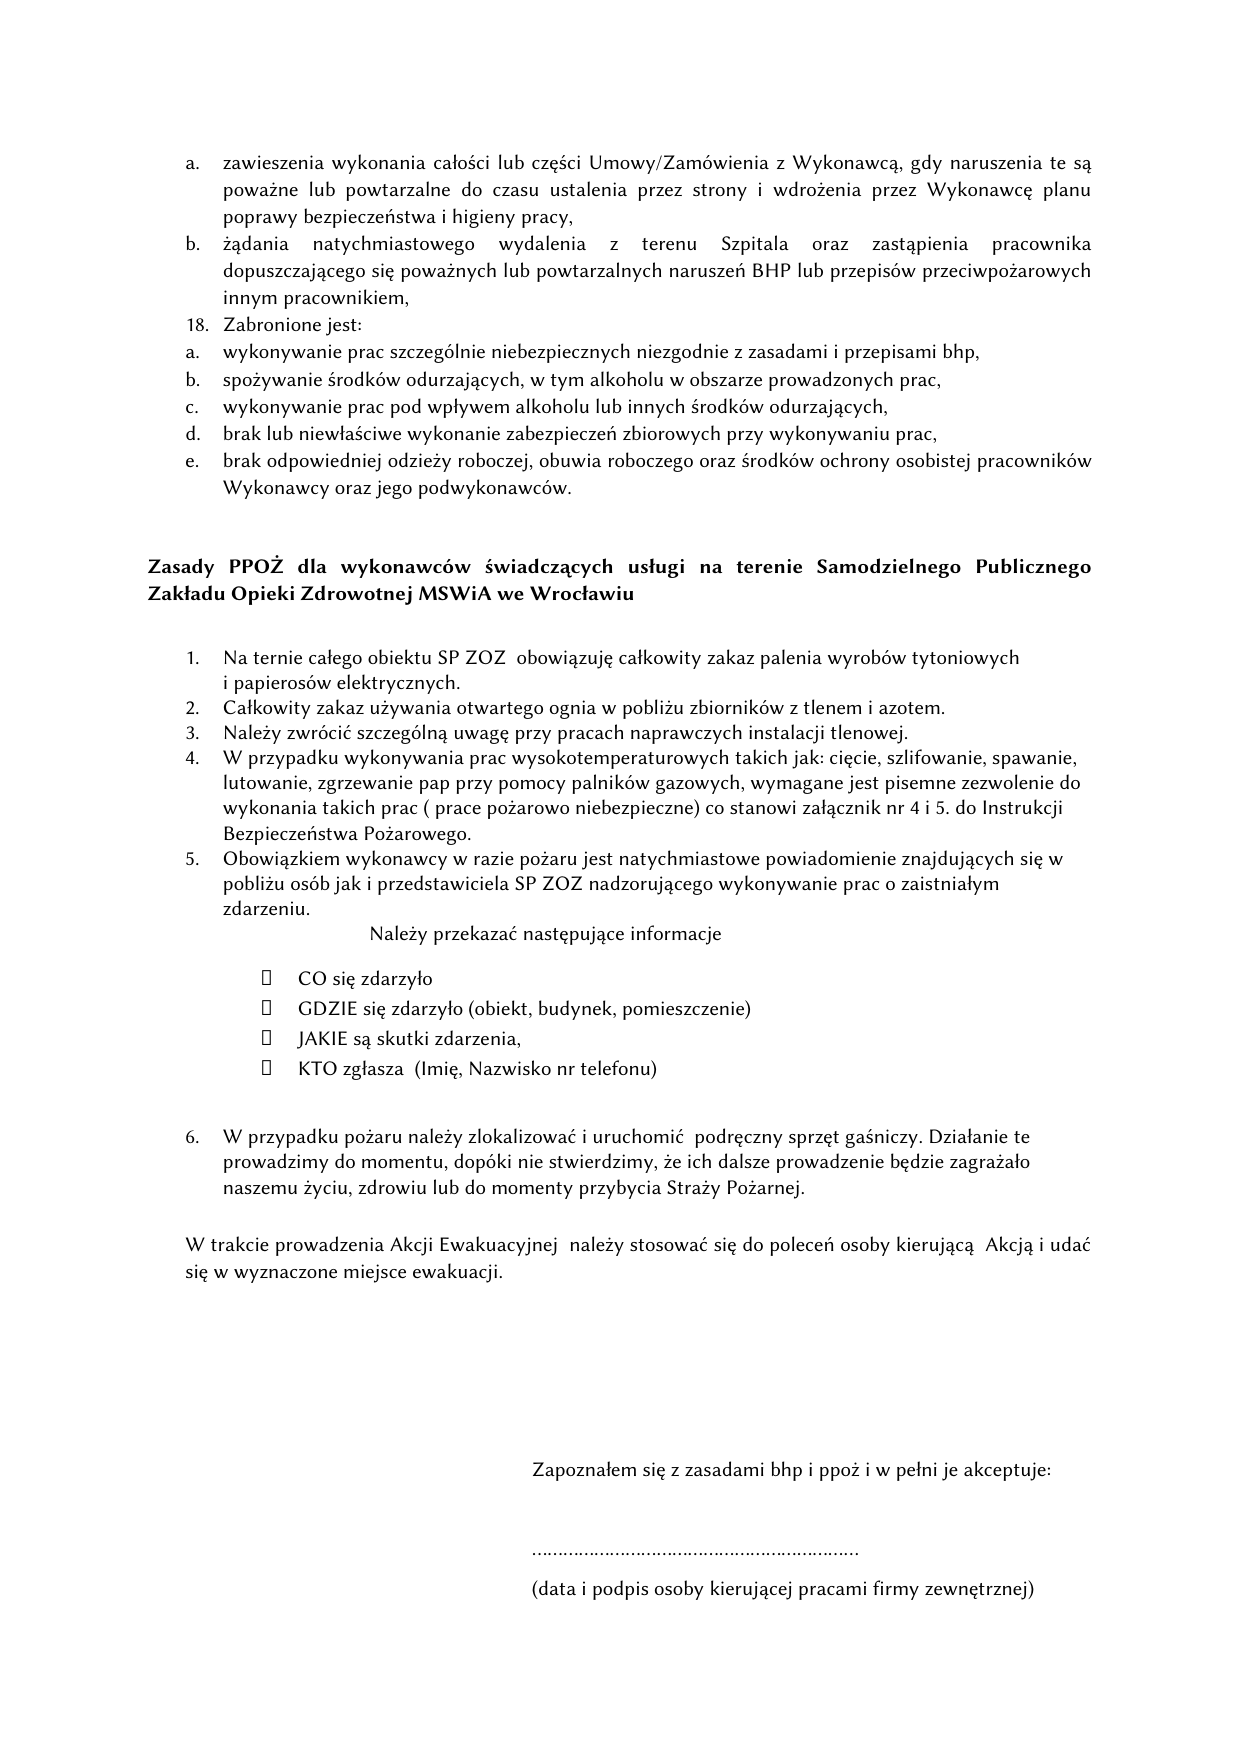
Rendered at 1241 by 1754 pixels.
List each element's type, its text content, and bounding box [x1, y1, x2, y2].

list żądania natychmiastowego wydalenia z terenu Szpitala oraz zastąpienia pracownika dopuszczającego się poważnych lub powtarzalnych naruszeń BHP lub przepisów przeciwpożarowych innym pracownikiem, [185, 229, 1093, 310]
list brak lub niewłaściwe wykonanie zabezpieczeń zbiorowych przy wykonywaniu prac, [185, 418, 1093, 446]
list GDZIE się zdarzyło (obiekt, budynek, pomieszczenie) [260, 993, 1093, 1022]
list brak odpowiedniej odzieży roboczej, obuwia roboczego oraz środków ochrony osobistej pracowników Wykonawcy oraz jego podwykonawców. [185, 446, 1093, 500]
list spożywanie środków odurzających, w tym alkoholu w obszarze prowadzonych prac, [185, 364, 1093, 391]
list zawieszenia wykonania całości lub części Umowy/Zamówienia z Wykonawcą, gdy naruszenia te są poważne lub powtarzalne do czasu ustalenia przez strony i wdrożenia przez Wykonawcę planu poprawy bezpieczeństwa i higieny pracy, [185, 148, 1093, 229]
list W przypadku wykonywania prac wysokotemperaturowych takich jak: cięcie, szlifowanie, spawanie, lutowanie, zgrzewanie pap przy pomocy palników gazowych, wymagane jest pisemne zezwolenie do wykonania takich prac ( prace pożarowo niebezpieczne) co stanowi załącznik nr 4 i 5. do Instrukcji Bezpieczeństwa Pożarowego. [185, 746, 1093, 845]
text ……………………………………………………… [532, 1534, 1093, 1561]
list wykonywanie prac pod wpływem alkoholu lub innych środków odurzających, [185, 391, 1093, 418]
list Należy przekazać następujące informacje [295, 922, 1093, 945]
text (data i podpis osoby kierującej pracami firmy zewnętrznej) [532, 1573, 1093, 1601]
list KTO zgłasza (Imię, Nazwisko nr telefonu) [260, 1053, 1093, 1082]
list wykonywanie prac szczególnie niebezpiecznych niezgodnie z zasadami i przepisami bhp, [185, 337, 1093, 364]
list W przypadku pożaru należy zlokalizować i uruchomić podręczny sprzęt gaśniczy. Działanie te prowadzimy do momentu, dopóki nie stwierdzimy, że ich dalsze prowadzenie będzie zagrażało naszemu życiu, zdrowiu lub do momenty przybycia Straży Pożarnej. [185, 1125, 1093, 1199]
list Całkowity zakaz używania otwartego ognia w pobliżu zbiorników z tlenem i azotem. [185, 696, 1093, 719]
list CO się zdarzyło [260, 963, 1093, 992]
list Zabronione jest: [185, 310, 1093, 337]
list JAKIE są skutki zdarzenia, [260, 1023, 1093, 1052]
text W trakcie prowadzenia Akcji Ewakuacyjnej należy stosować się do poleceń osoby kierującą Akcją i udać się w wyznaczone miejsce ewakuacji. [185, 1230, 1093, 1284]
list Na ternie całego obiektu SP ZOZ obowiązuję całkowity zakaz palenia wyrobów tytoniowych i papierosów elektrycznych. [185, 646, 1093, 694]
list Obowiązkiem wykonawcy w razie pożaru jest natychmiastowe powiadomienie znajdujących się w pobliżu osób jak i przedstawiciela SP ZOZ nadzorującego wykonywanie prac o zaistniałym zdarzeniu. [185, 846, 1093, 920]
text Zapoznałem się z zasadami bhp i ppoż i w pełni je akceptuje: [532, 1455, 1093, 1482]
text Zasady PPOŻ dla wykonawców świadczących usługi na terenie Samodzielnego Publicznego Zakładu Opieki Zdrowotnej MSWiA we Wrocławiu [148, 552, 1093, 606]
list Należy zwrócić szczególną uwagę przy pracach naprawczych instalacji tlenowej. [185, 721, 1093, 744]
